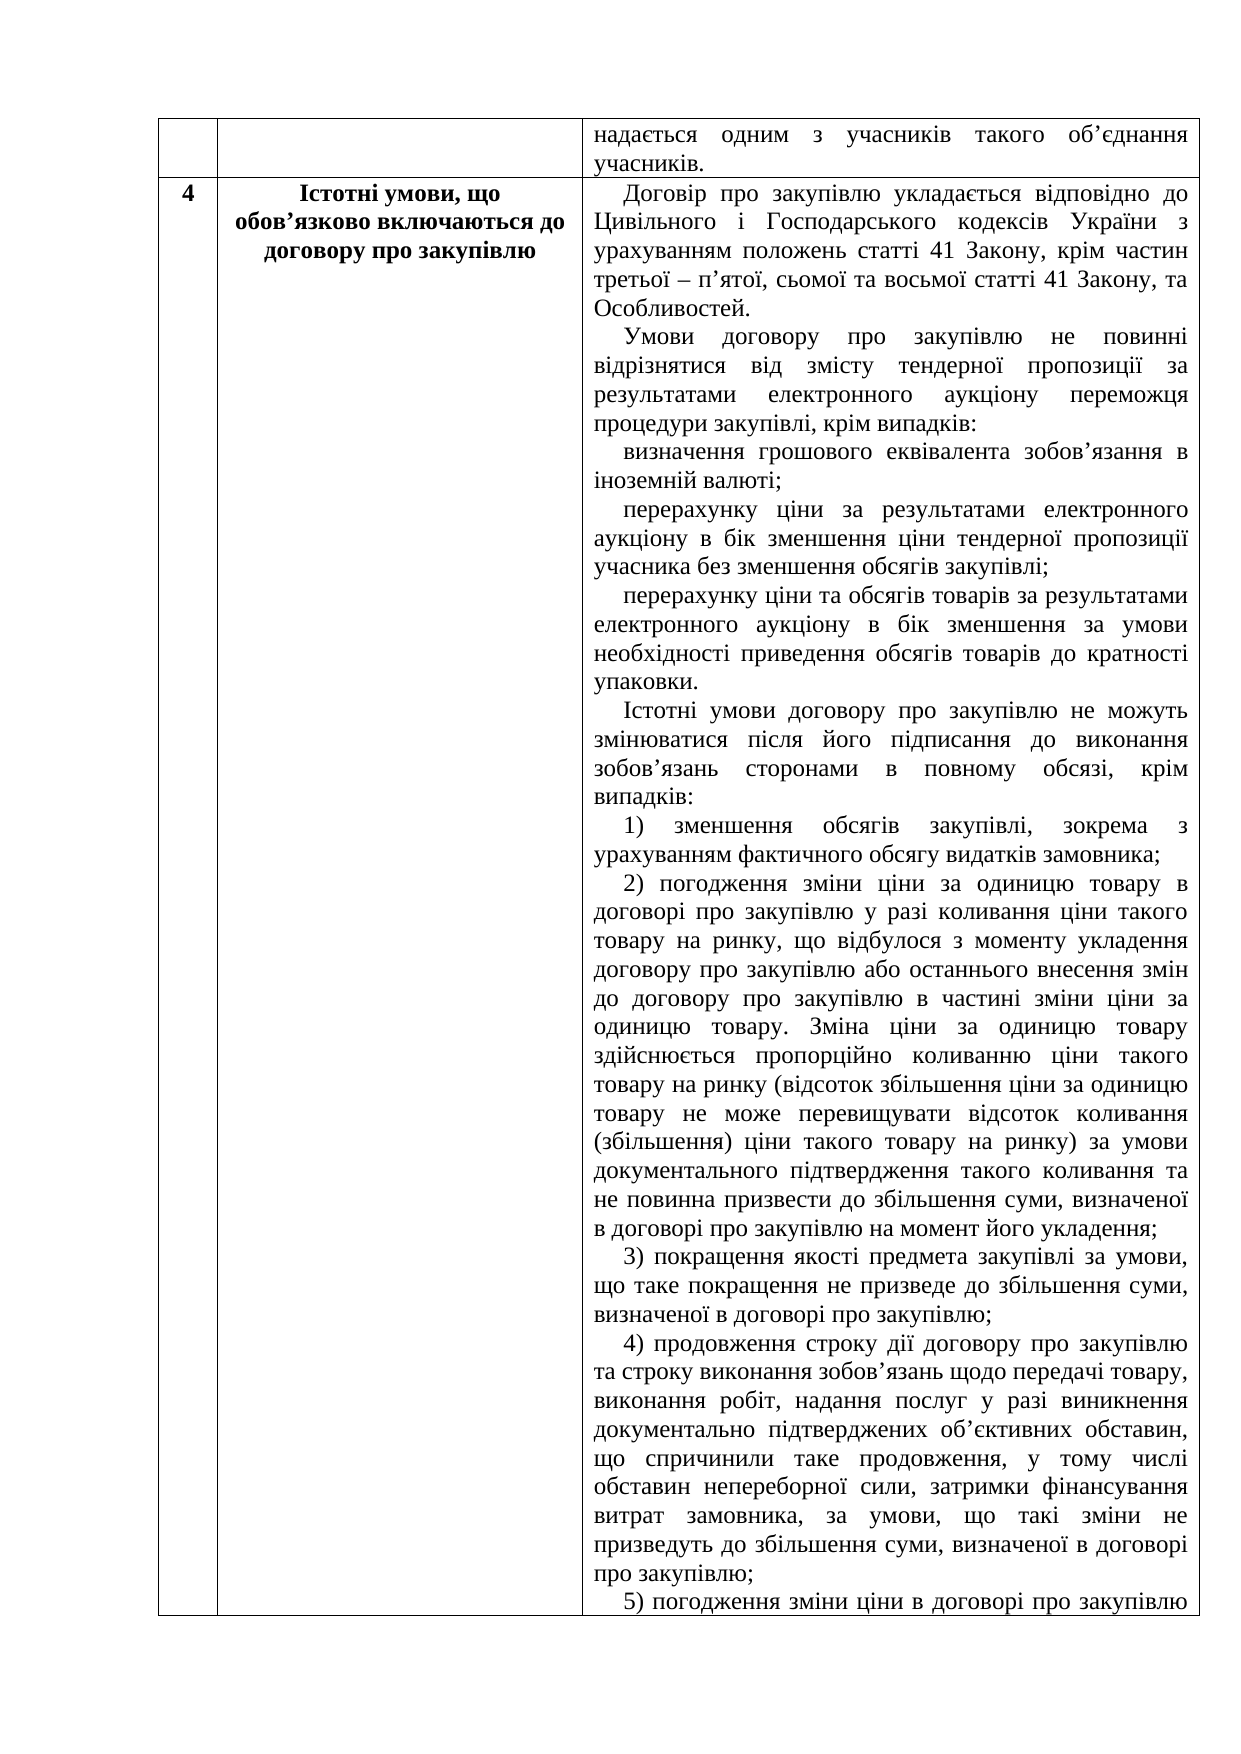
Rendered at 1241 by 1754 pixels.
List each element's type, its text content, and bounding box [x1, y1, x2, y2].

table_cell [218, 119, 582, 177]
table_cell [583, 178, 1199, 1615]
table_cell 3 [159, 119, 217, 177]
table_cell 4 [159, 178, 217, 1615]
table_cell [218, 178, 582, 1615]
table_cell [583, 119, 1199, 177]
